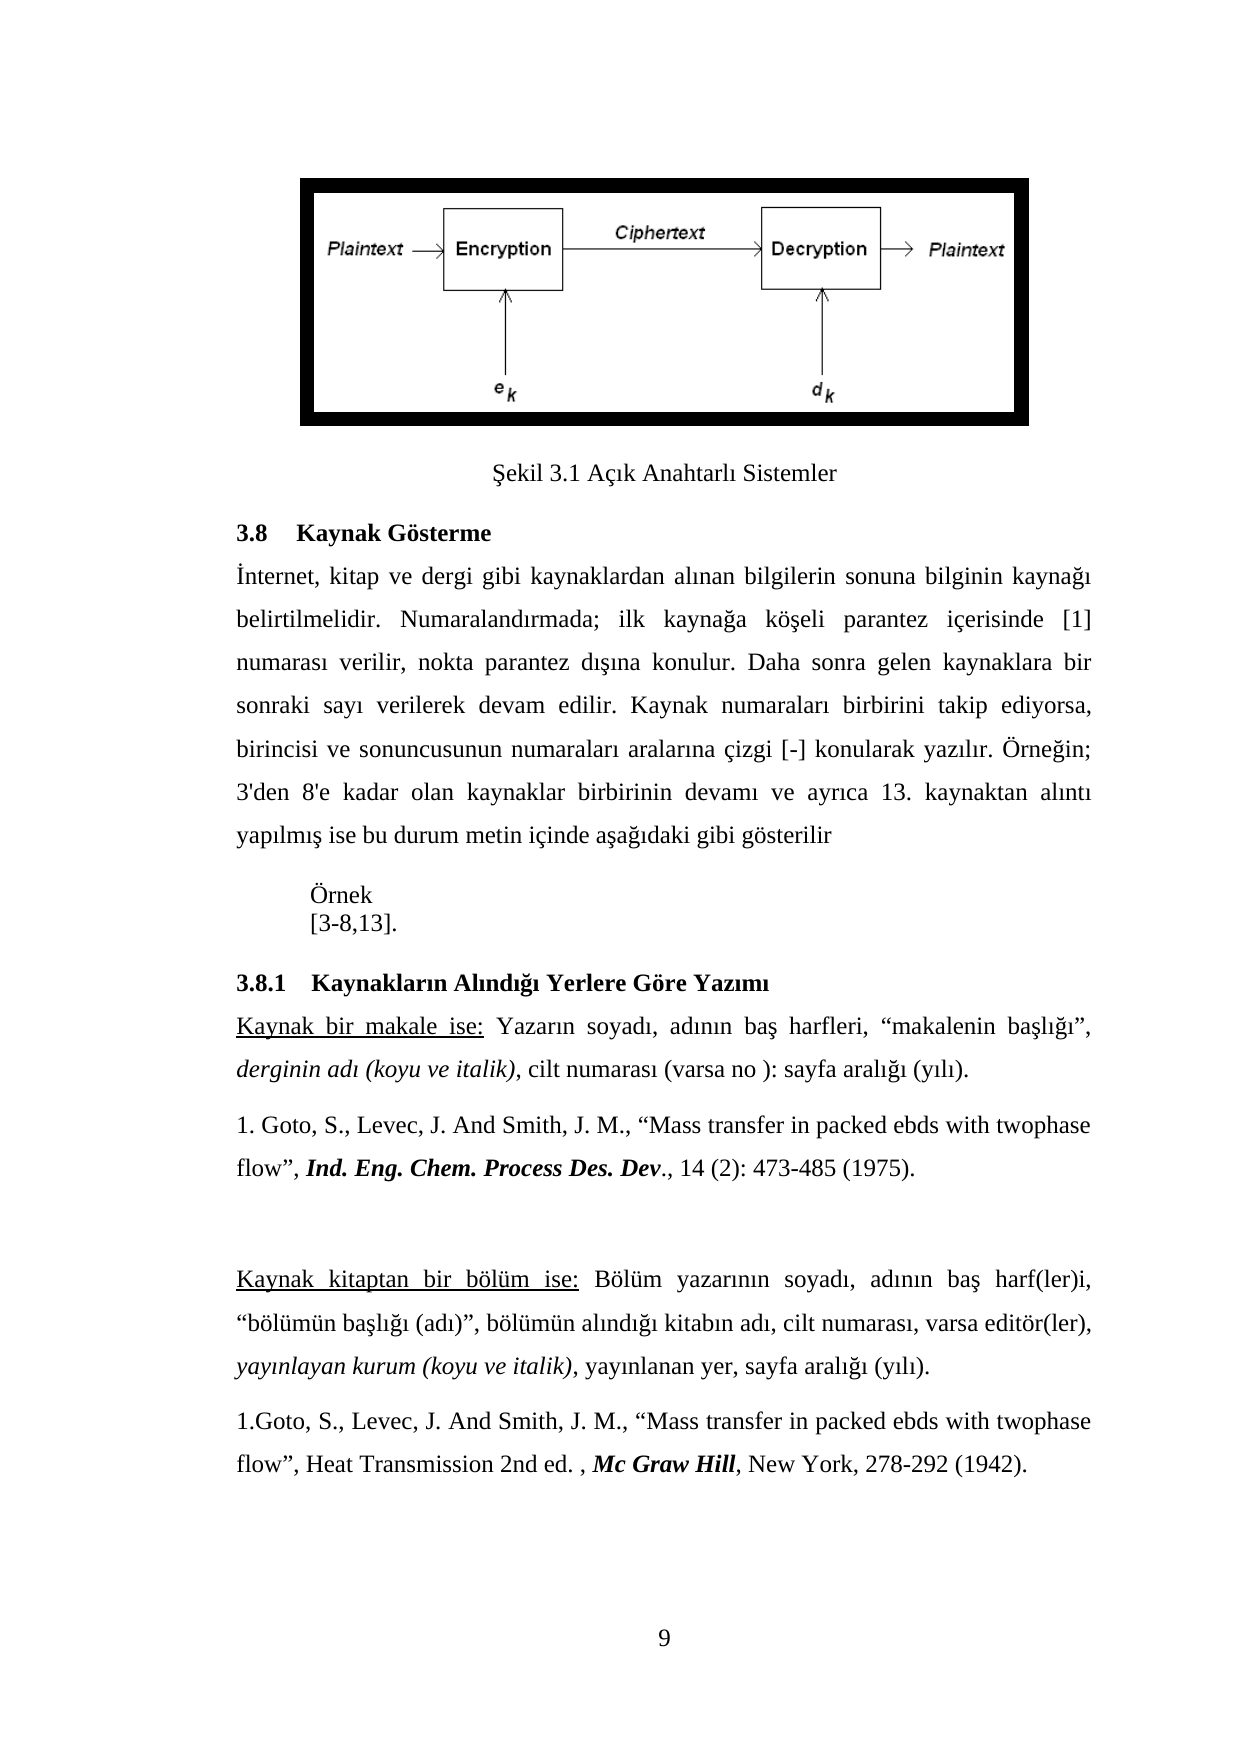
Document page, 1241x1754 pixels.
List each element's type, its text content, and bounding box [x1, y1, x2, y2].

text İnternet, kitap ve dergi gibi kaynaklardan alınan bilgilerin sonuna bilginin kaynağı belirtilmelidir. Numaralandırmada; ilk kaynağa köşeli parantez içerisinde [1] numarası verilir, nokta parantez dışına konulur. Daha sonra gelen kaynaklara bir sonraki sayı verilerek devam edilir. Kaynak numaraları birbirini takip ediyorsa, birincisi ve sonuncusunun numaraları aralarına çizgi [-] konularak yazılır. Örneğin; 3'den 8'e kadar olan kaynaklar birbirinin devamı ve ayrıca 13. kaynaktan alıntı yapılmış ise bu durum metin içinde aşağıdaki gibi gösterilir [236, 561, 1092, 849]
text Şekil 3.1 Açık Anahtarlı Sistemler [236, 458, 1092, 487]
text Kaynak kitaptan bir bölüm ise: Bölüm yazarının soyadı, adının baş harf(ler)i, “bölümün başlığı (adı)”, bölümün alındığı kitabın adı, cilt numarası, varsa editör(ler), yayınlayan kurum (koyu ve italik), yayınlanan yer, sayfa aralığı (yılı). [236, 1264, 1092, 1379]
text 1. Goto, S., Levec, J. And Smith, J. M., “Mass transfer in packed ebds with twophase flow”, Ind. Eng. Chem. Process Des. Dev., 14 (2): 473-485 (1975). [236, 1110, 1092, 1182]
subtitle Kaynakların Alındığı Yerlere Göre Yazımı [236, 968, 1092, 997]
text 1.Goto, S., Levec, J. And Smith, J. M., “Mass transfer in packed ebds with twophase flow”, Heat Transmission 2nd ed. , Mc Graw Hill, New York, 278-292 (1942). [236, 1406, 1092, 1478]
text Kaynak bir makale ise: Yazarın soyadı, adının baş harfleri, “makalenin başlığı”, derginin adı (koyu ve italik), cilt numarası (varsa no ): sayfa aralığı (yılı). [236, 1011, 1092, 1083]
picture [314, 193, 1014, 412]
text Örnek [236, 880, 1092, 908]
subtitle Kaynak Gösterme [236, 518, 1092, 547]
text [3-8,13]. [236, 908, 1092, 937]
